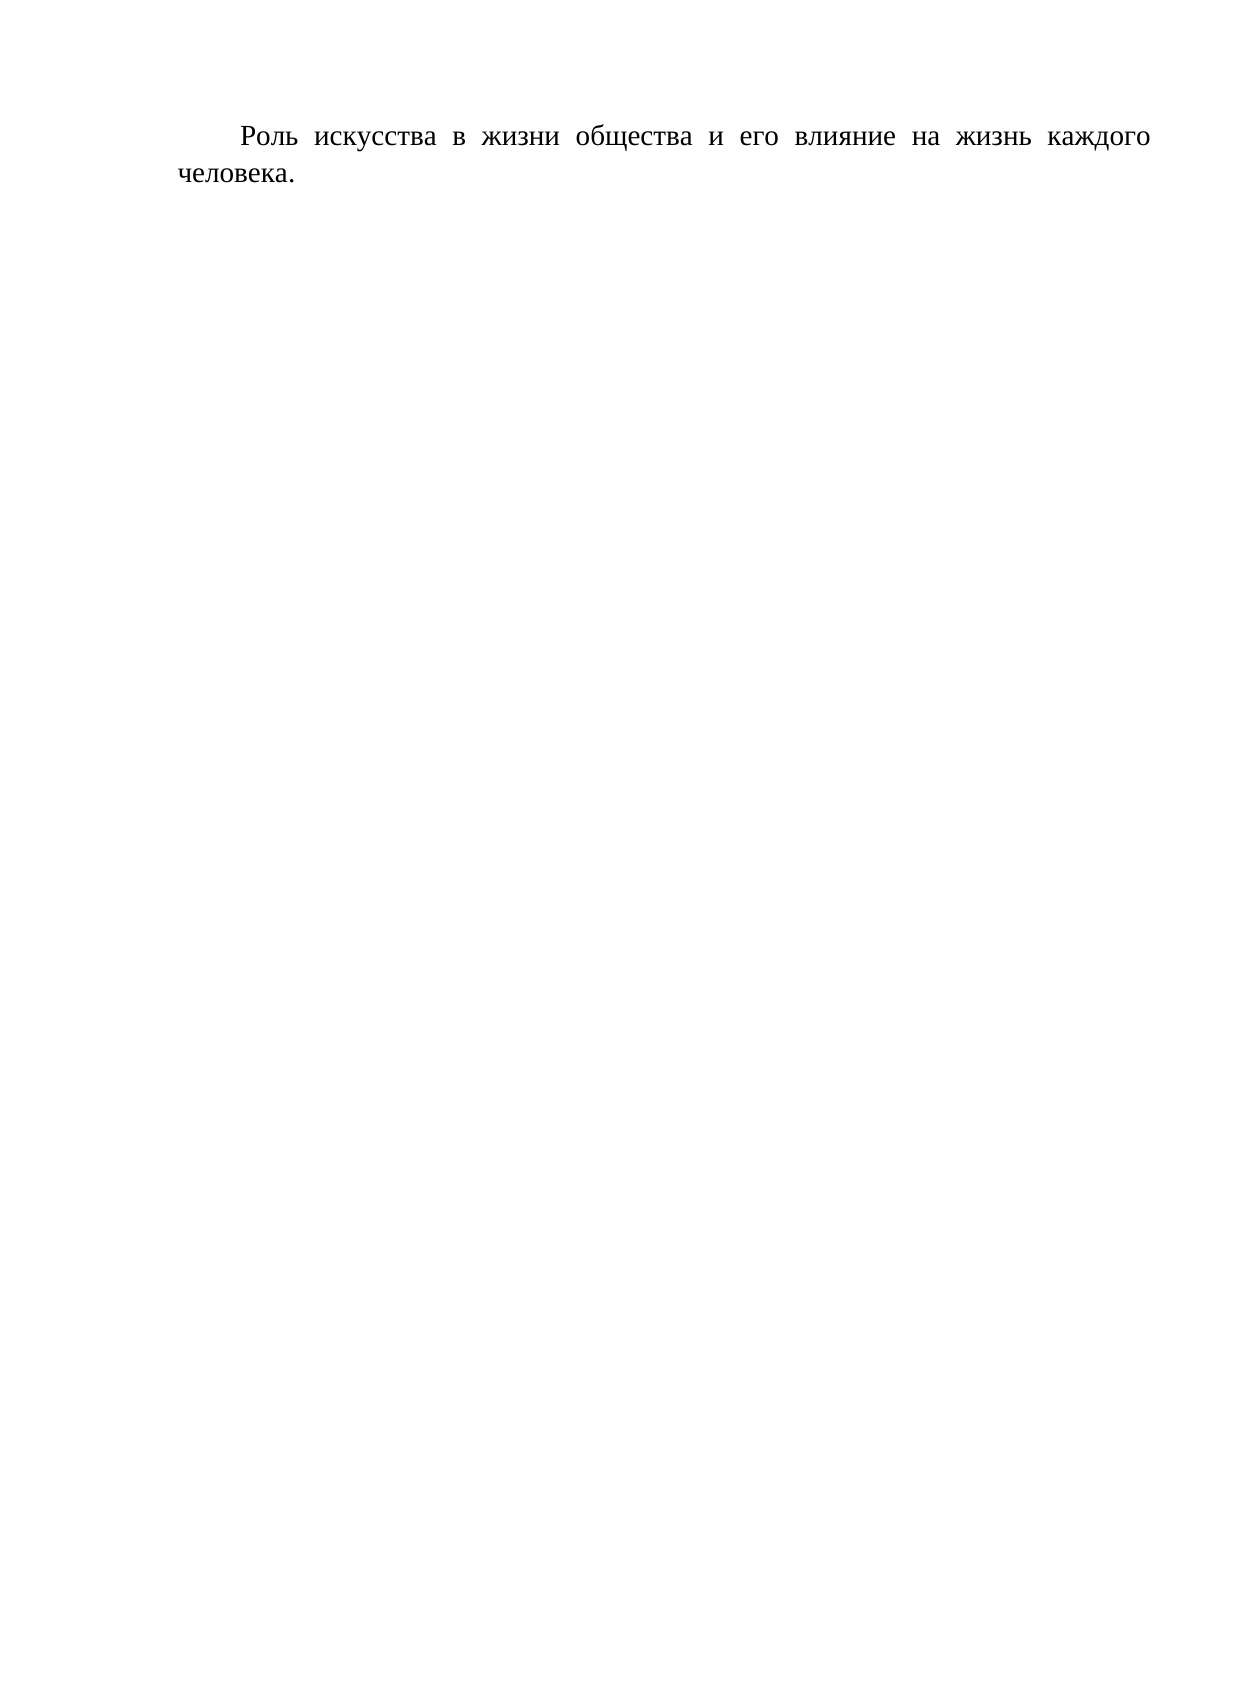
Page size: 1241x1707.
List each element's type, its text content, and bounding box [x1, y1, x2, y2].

text Роль искусства в жизни общества и его влияние на жизнь каждого человека. [177, 118, 1152, 188]
